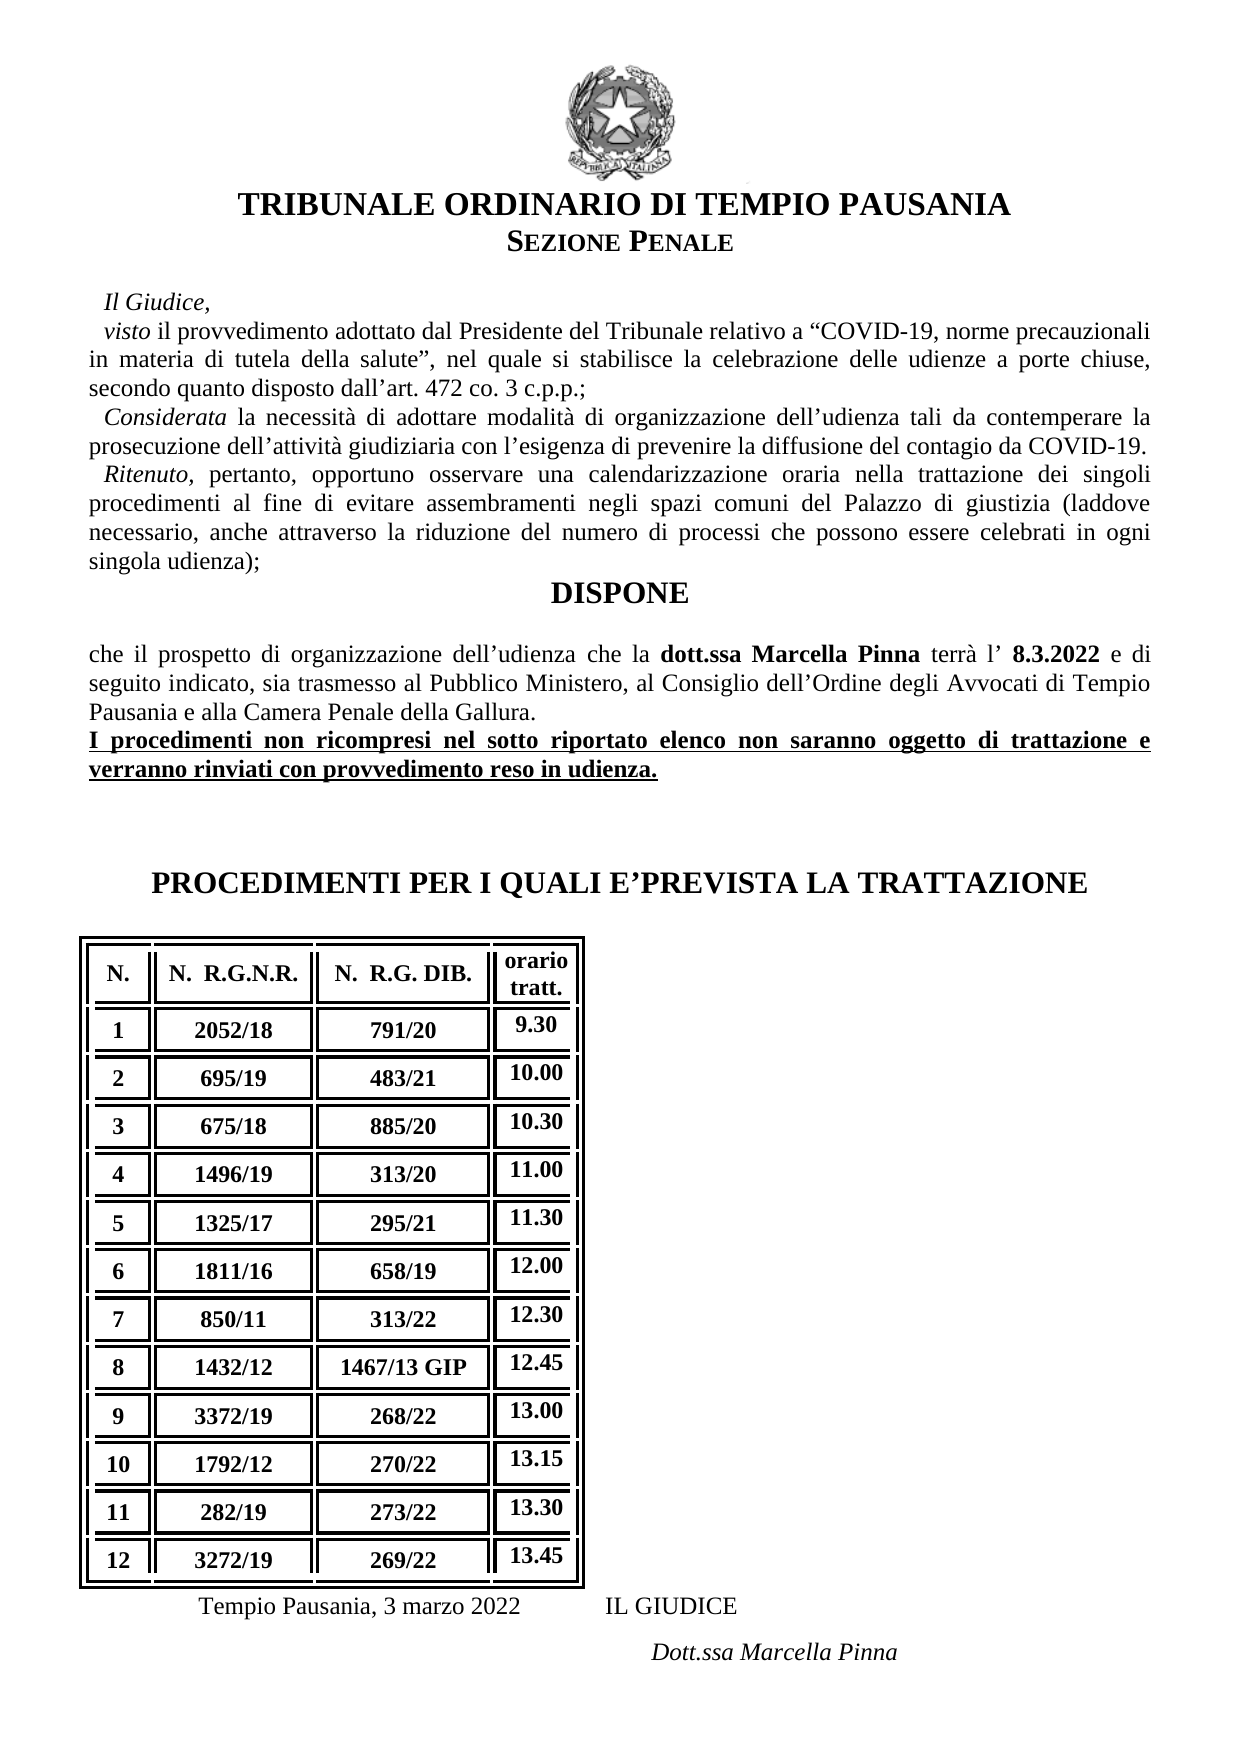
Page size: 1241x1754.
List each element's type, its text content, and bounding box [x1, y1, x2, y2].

table_cell 13.15 [492, 1435, 581, 1483]
table_cell 791/20 [315, 1001, 492, 1049]
table_cell 7 [84, 1290, 152, 1338]
table_cell 3 [84, 1097, 152, 1146]
text Tempio Pausania, 3 marzo 2022 IL GIUDICE [89, 1591, 1152, 1620]
text TRIBUNALE ORDINARIO DI TEMPIO PAUSANIA [89, 59, 1152, 222]
table_cell 5 [84, 1194, 152, 1242]
table_cell 1496/19 [152, 1146, 315, 1194]
text I procedimenti non ricompresi nel sotto riportato elenco non saranno oggetto di trattazione e verranno rinviati con provvedimento reso in udienza. [89, 726, 1152, 783]
table_cell 10 [84, 1435, 152, 1483]
table_header N. R.G.N.R. [152, 939, 315, 1001]
table_cell 273/22 [315, 1483, 492, 1531]
table_cell 1811/16 [152, 1242, 315, 1290]
table_cell 1792/12 [152, 1435, 315, 1483]
text Il Giudice, [89, 287, 1152, 316]
table_cell 12.45 [492, 1339, 581, 1387]
text Considerata la necessità di adottare modalità di organizzazione dell’udienza tali da contemperare la prosecuzione dell’attività giudiziaria con l’esigenza di prevenire la diffusione del contagio da COVID-19. [89, 402, 1152, 459]
table_cell 268/22 [315, 1387, 492, 1435]
table_header orario tratt. [492, 939, 581, 1001]
table_cell 3372/19 [152, 1387, 315, 1435]
table_cell 675/18 [152, 1097, 315, 1146]
table_cell 1325/17 [152, 1194, 315, 1242]
table_cell 1 [84, 1001, 152, 1049]
table_cell 658/19 [315, 1242, 492, 1290]
text Ritenuto, pertanto, opportuno osservare una calendarizzazione oraria nella trattazione dei singoli procedimenti al fine di evitare assembramenti negli spazi comuni del Palazzo di giustizia (laddove necessario, anche attraverso la riduzione del numero di processi che possono essere celebrati in ogni singola udienza); [89, 459, 1152, 574]
table_cell 313/20 [315, 1146, 492, 1194]
text Dott.ssa Marcella Pinna [89, 1637, 1152, 1666]
table_cell 11.30 [492, 1194, 581, 1242]
table_cell 3272/19 [152, 1531, 315, 1579]
table_cell 13.00 [492, 1387, 581, 1435]
text Sezione Penale [89, 222, 1152, 258]
table_cell 850/11 [152, 1290, 315, 1338]
table_cell 282/19 [152, 1483, 315, 1531]
table_cell 10.30 [492, 1097, 581, 1146]
table_cell 11.00 [492, 1146, 581, 1194]
text DISPONE [89, 574, 1152, 611]
text che il prospetto di organizzazione dell’udienza che la dott.ssa Marcella Pinna terrà l’ 8.3.2022 e di seguito indicato, sia trasmesso al Pubblico Ministero, al Consiglio dell’Ordine degli Avvocati di Tempio Pausania e alla Camera Penale della Gallura. [89, 639, 1152, 726]
table_cell 13.45 [492, 1531, 581, 1579]
table_cell 9 [84, 1387, 152, 1435]
table_cell 12.30 [492, 1290, 581, 1338]
table_cell 269/22 [315, 1531, 492, 1579]
table_cell 4 [84, 1146, 152, 1194]
table_cell 695/19 [152, 1049, 315, 1097]
table_cell 295/21 [315, 1194, 492, 1242]
table_cell 9.30 [492, 1001, 581, 1049]
table_cell 313/22 [315, 1290, 492, 1338]
text visto il provvedimento adottato dal Presidente del Tribunale relativo a “COVID-19, norme precauzionali in materia di tutela della salute”, nel quale si stabilisce la celebrazione delle udienze a porte chiuse, secondo quanto disposto dall’art. 472 co. 3 c.p.p.; [89, 316, 1152, 402]
table_cell 8 [84, 1339, 152, 1387]
table_header N. R.G. DIB. [315, 939, 492, 1001]
table_cell 6 [84, 1242, 152, 1290]
table_cell 12.00 [492, 1242, 581, 1290]
text PROCEDIMENTI PER I QUALI E’PREVISTA LA TRATTAZIONE [89, 864, 1152, 900]
table_cell 13.30 [492, 1483, 581, 1531]
table_cell 12 [84, 1531, 152, 1579]
table_cell 885/20 [315, 1097, 492, 1146]
table_cell 270/22 [315, 1435, 492, 1483]
table_cell 1467/13 GIP [315, 1339, 492, 1387]
table_cell 2052/18 [152, 1001, 315, 1049]
table_cell 1432/12 [152, 1339, 315, 1387]
table_cell 2 [84, 1049, 152, 1097]
table_header N. [84, 939, 152, 1001]
table_cell 483/21 [315, 1049, 492, 1097]
table_cell 10.00 [492, 1049, 581, 1097]
table_cell 11 [84, 1483, 152, 1531]
